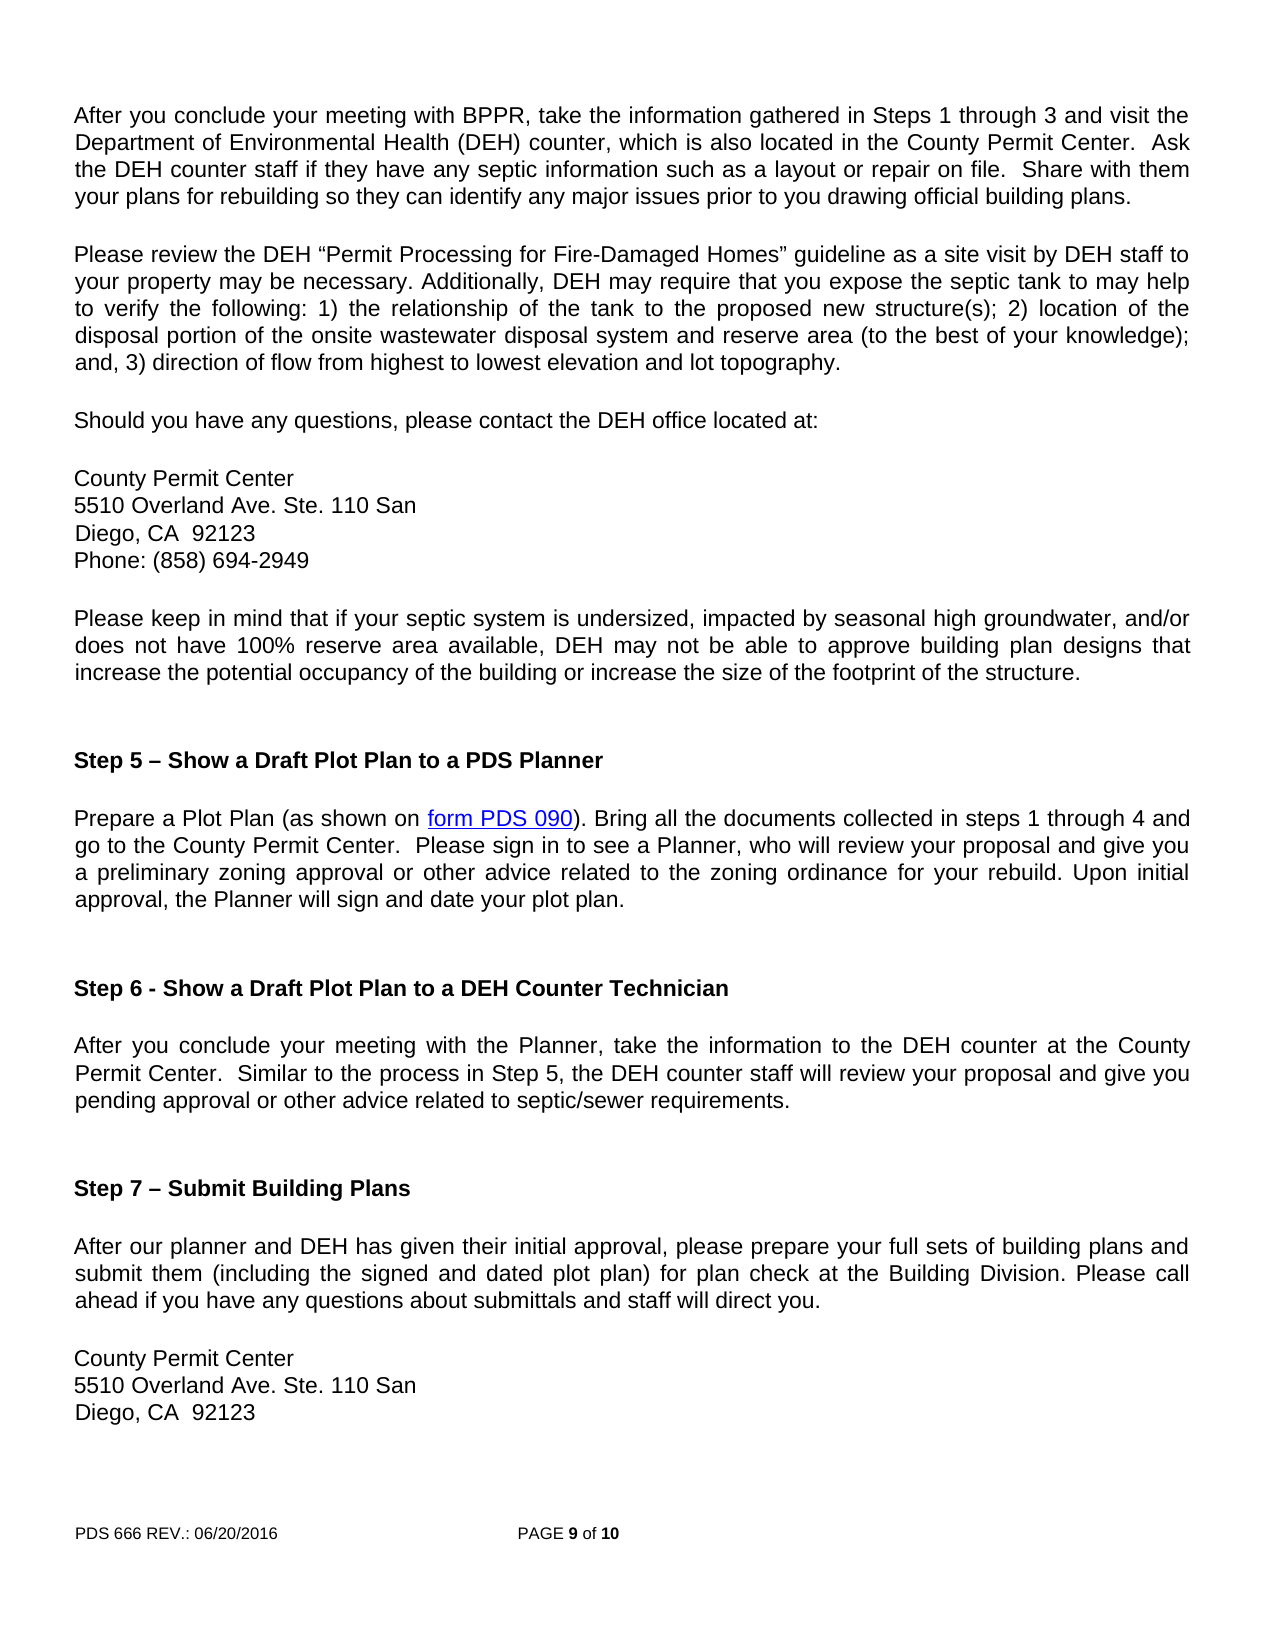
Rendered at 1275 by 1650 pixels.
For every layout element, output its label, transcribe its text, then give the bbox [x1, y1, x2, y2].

text After our planner and DEH has given their initial approval, please prepare your full sets of building plans and submit them (including the signed and dated plot plan) for plan check at the Building Division. Please call ahead if you have any questions about submittals and staff will direct you. [73, 1233, 1191, 1313]
text 5510 Overland Ave. Ste. 110 San Diego, CA 92123 [73, 492, 417, 546]
text County Permit Center [73, 1345, 1191, 1371]
text County Permit Center [73, 465, 1191, 491]
text After you conclude your meeting with BPPR, take the information gathered in Steps 1 through 3 and visit the Department of Environmental Health (DEH) counter, which is also located in the County Permit Center. Ask the DEH counter staff if they have any septic information such as a layout or repair on file. Share with them your plans for rebuilding so they can identify any major issues prior to you drawing official building plans. [73, 102, 1191, 209]
text Should you have any questions, please contact the DEH office located at: [73, 407, 1191, 433]
subtitle Step 7 – Submit Building Plans [73, 1175, 1190, 1201]
text After you conclude your meeting with the Planner, take the information to the DEH counter at the County Permit Center. Similar to the process in Step 5, the DEH counter staff will review your proposal and give you pending approval or other advice related to septic/sewer requirements. [73, 1032, 1191, 1113]
subtitle Step 6 - Show a Draft Plot Plan to a DEH Counter Technician [73, 974, 1190, 1001]
subtitle Step 5 – Show a Draft Plot Plan to a PDS Planner [73, 747, 1190, 773]
text 5510 Overland Ave. Ste. 110 San Diego, CA 92123 [73, 1372, 417, 1426]
text Prepare a Plot Plan (as shown on form PDS 090). Bring all the documents collected in steps 1 through 4 and go to the County Permit Center. Please sign in to see a Planner, who will review your proposal and give you a preliminary zoning approval or other advice related to the zoning ordinance for your rebuild. Upon initial approval, the Planner will sign and date your plot plan. [73, 805, 1191, 913]
text Please keep in mind that if your septic system is undersized, impacted by seasonal high groundwater, and/or does not have 100% reserve area available, DEH may not be able to approve building plan designs that increase the potential occupancy of the building or increase the size of the footprint of the structure. [73, 605, 1191, 686]
text Phone: (858) 694-2949 [73, 547, 1191, 573]
text Please review the DEH “Permit Processing for Fire-Damaged Homes” guideline as a site visit by DEH staff to your property may be necessary. Additionally, DEH may require that you expose the septic tank to may help to verify the following: 1) the relationship of the tank to the proposed new structure(s); 2) location of the disposal portion of the onsite wastewater disposal system and reserve area (to the best of your knowledge); and, 3) direction of flow from highest to lowest elevation and lot topography. [73, 241, 1191, 376]
